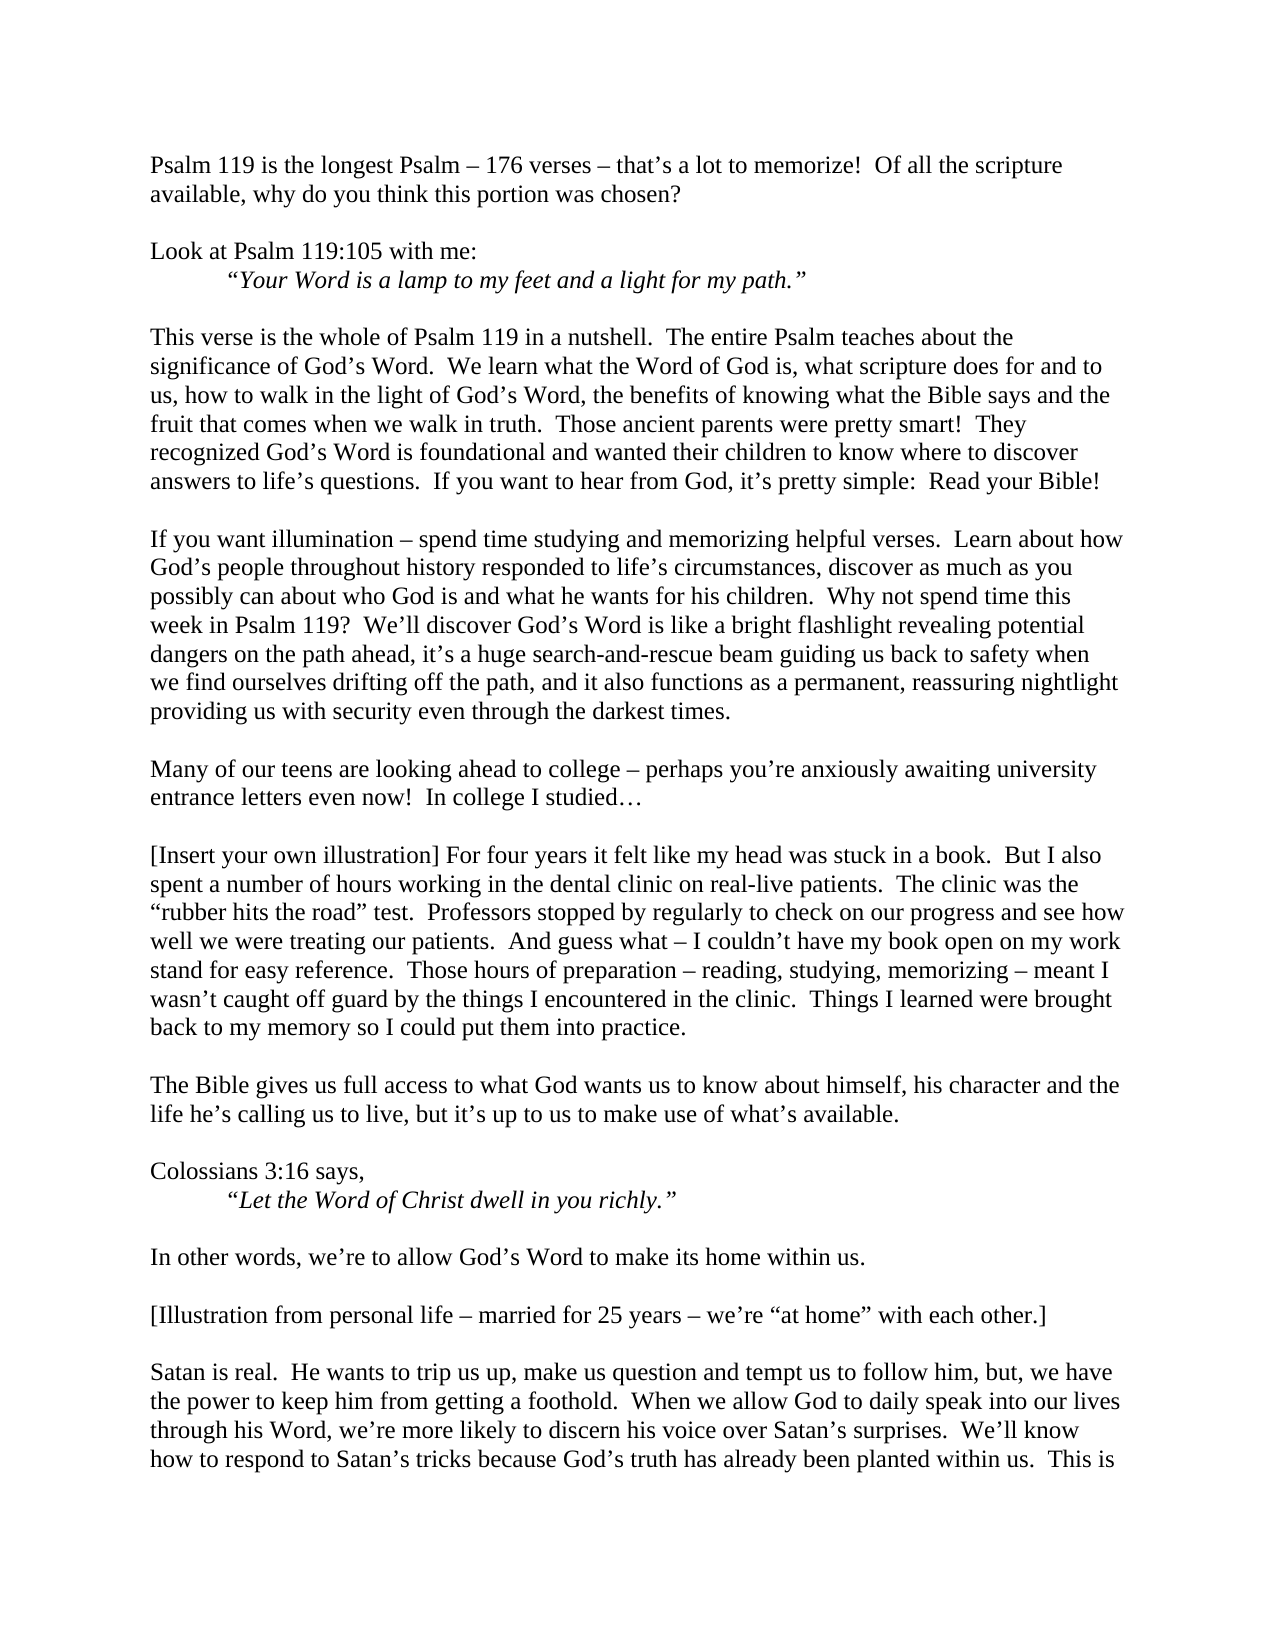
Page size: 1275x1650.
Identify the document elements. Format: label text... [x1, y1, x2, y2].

text If you want illumination – spend time studying and memorizing helpful verses. Learn about how God’s people throughout history responded to life’s circumstances, discover as much as you possibly can about who God is and what he wants for his children. Why not spend time this week in Psalm 119? We’ll discover God’s Word is like a bright flashlight revealing potential dangers on the path ahead, it’s a huge search-and-rescue beam guiding us back to safety when we find ourselves drifting off the path, and it also functions as a permanent, reassuring nightlight providing us with security even through the darkest times. [150, 524, 1125, 725]
text Many of our teens are looking ahead to college – perhaps you’re anxiously awaiting university entrance letters even now! In college I studied… [150, 754, 1125, 811]
text “Let the Word of Christ dwell in you richly.” [150, 1185, 1125, 1214]
text Colossians 3:16 says, [150, 1156, 1125, 1185]
text [Illustration from personal life – married for 25 years – we’re “at home” with each other.] [150, 1300, 1125, 1329]
text In other words, we’re to allow God’s Word to make its home within us. [150, 1242, 1125, 1271]
text This verse is the whole of Psalm 119 in a nutshell. The entire Psalm teaches about the significance of God’s Word. We learn what the Word of God is, what scripture does for and to us, how to walk in the light of God’s Word, the benefits of knowing what the Bible says and the fruit that comes when we walk in truth. Those ancient parents were pretty smart! They recognized God’s Word is foundational and wanted their children to know where to discover answers to life’s questions. If you want to hear from God, it’s pretty simple: Read your Bible! [150, 322, 1125, 495]
text The Bible gives us full access to what God wants us to know about himself, his character and the life he’s calling us to live, but it’s up to us to make use of what’s available. [150, 1070, 1125, 1127]
text Psalm 119 is the longest Psalm – 176 verses – that’s a lot to memorize! Of all the scripture available, why do you think this portion was chosen? [150, 150, 1125, 207]
text Look at Psalm 119:105 with me: [150, 236, 1125, 265]
text “Your Word is a lamp to my feet and a light for my path.” [150, 265, 1125, 294]
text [150, 1357, 1125, 1472]
text [Insert your own illustration] For four years it felt like my head was stuck in a book. But I also spent a number of hours working in the dental clinic on real-live patients. The clinic was the “rubber hits the road” test. Professors stopped by regularly to check on our progress and see how well we were treating our patients. And guess what – I couldn’t have my book open on my work stand for easy reference. Those hours of preparation – reading, studying, memorizing – meant I wasn’t caught off guard by the things I encountered in the clinic. Things I learned were brought back to my memory so I could put them into practice. [150, 840, 1125, 1041]
